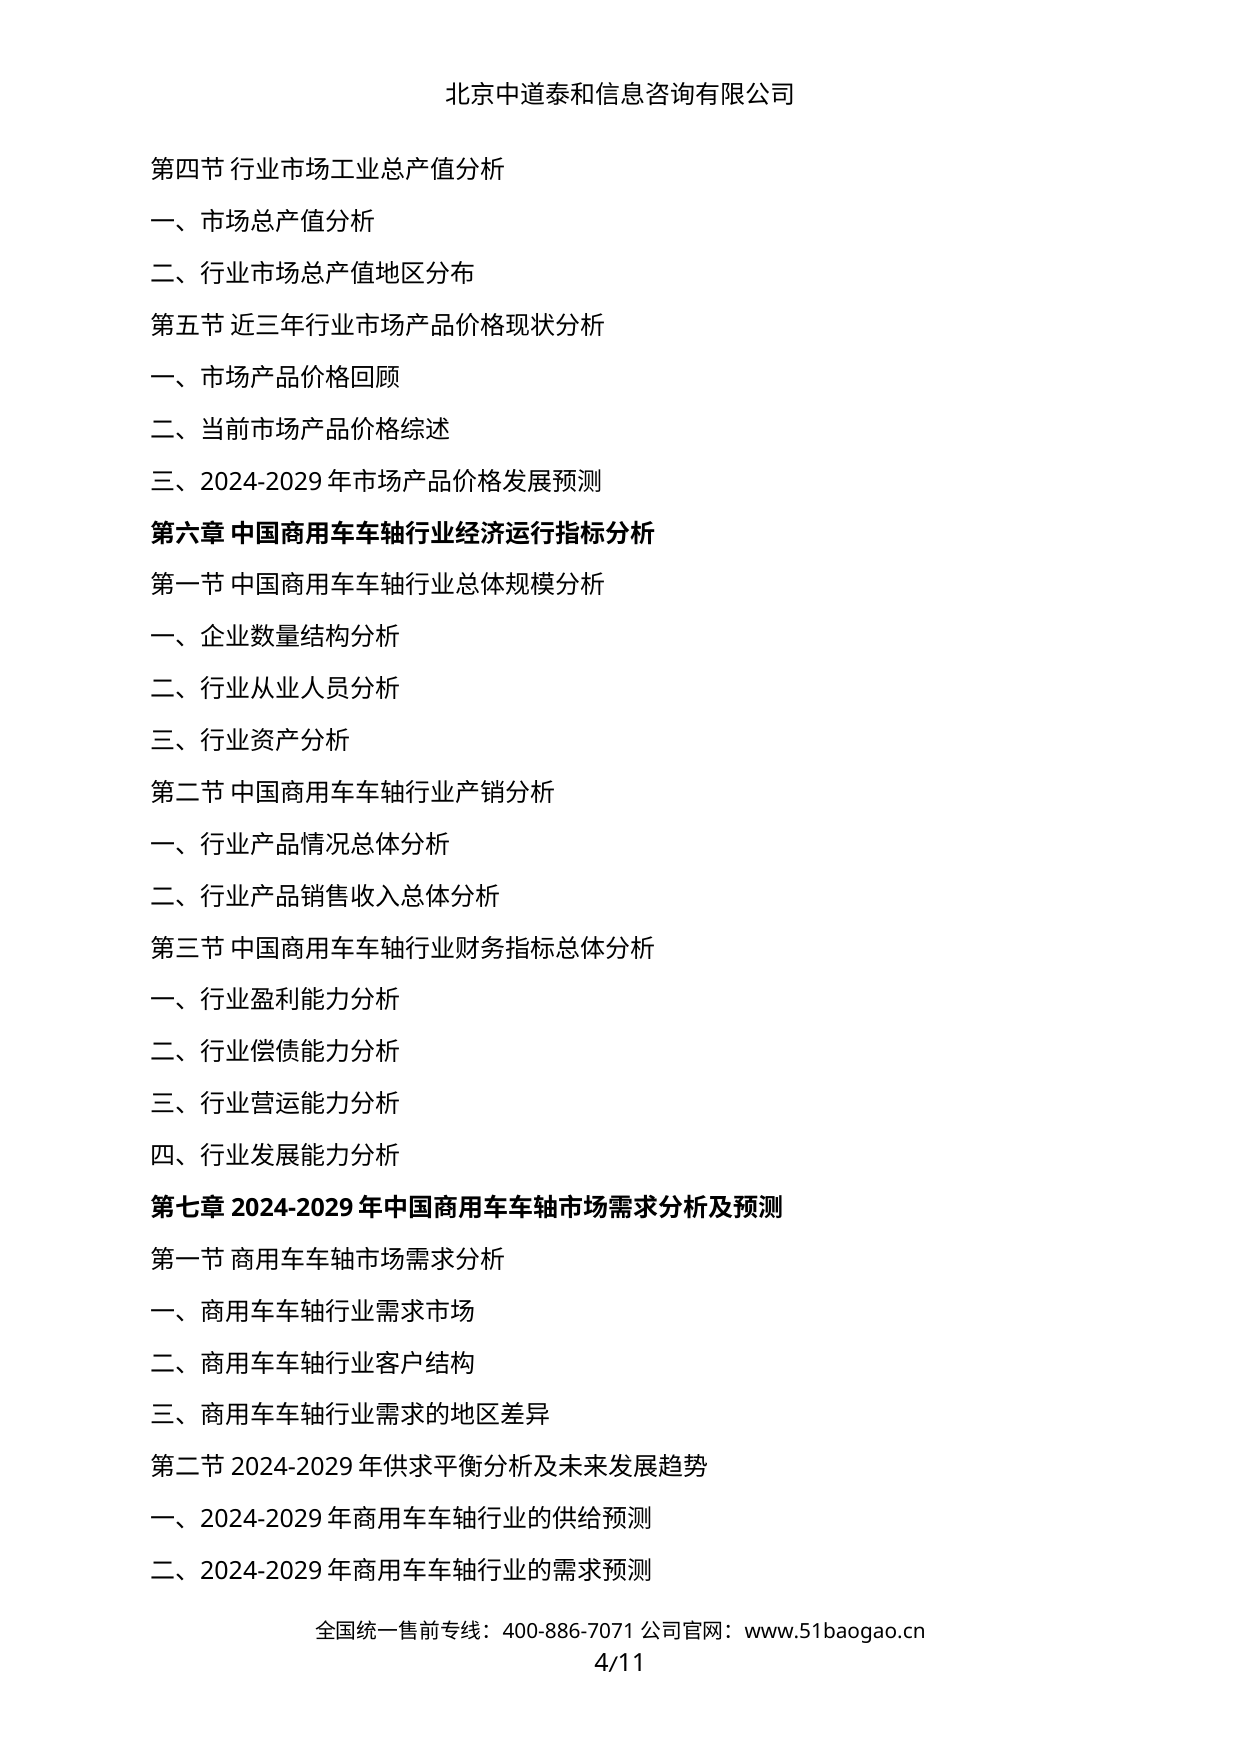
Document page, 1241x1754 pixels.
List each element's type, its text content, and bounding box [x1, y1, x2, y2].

text 一、行业盈利能力分析 [150, 980, 1090, 1016]
text 三、2024-2029年市场产品价格发展预测 [150, 461, 1090, 497]
text 第四节 行业市场工业总产值分析 [150, 150, 1090, 186]
text 第二节 2024-2029年供求平衡分析及未来发展趋势 [150, 1447, 1090, 1483]
text 一、企业数量结构分析 [150, 617, 1090, 653]
text 二、2024-2029年商用车车轴行业的需求预测 [150, 1551, 1090, 1587]
text 第七章 2024-2029年中国商用车车轴市场需求分析及预测 [150, 1187, 1090, 1224]
text 二、行业产品销售收入总体分析 [150, 876, 1090, 912]
text 一、2024-2029年商用车车轴行业的供给预测 [150, 1499, 1090, 1535]
text 第二节 中国商用车车轴行业产销分析 [150, 772, 1090, 809]
text 第三节 中国商用车车轴行业财务指标总体分析 [150, 928, 1090, 964]
text 一、商用车车轴行业需求市场 [150, 1291, 1090, 1327]
text 三、商用车车轴行业需求的地区差异 [150, 1395, 1090, 1431]
text 第五节 近三年行业市场产品价格现状分析 [150, 306, 1090, 342]
text 二、行业偿债能力分析 [150, 1032, 1090, 1068]
text 第六章 中国商用车车轴行业经济运行指标分析 [150, 513, 1090, 549]
text 三、行业营运能力分析 [150, 1084, 1090, 1120]
text 一、市场总产值分析 [150, 202, 1090, 238]
text 一、行业产品情况总体分析 [150, 824, 1090, 861]
text 二、行业从业人员分析 [150, 669, 1090, 705]
text 二、当前市场产品价格综述 [150, 409, 1090, 446]
text 四、行业发展能力分析 [150, 1136, 1090, 1172]
text 第一节 中国商用车车轴行业总体规模分析 [150, 565, 1090, 601]
text 一、市场产品价格回顾 [150, 357, 1090, 394]
text 二、商用车车轴行业客户结构 [150, 1343, 1090, 1379]
text 三、行业资产分析 [150, 721, 1090, 757]
text 二、行业市场总产值地区分布 [150, 254, 1090, 290]
text 第一节 商用车车轴市场需求分析 [150, 1239, 1090, 1276]
